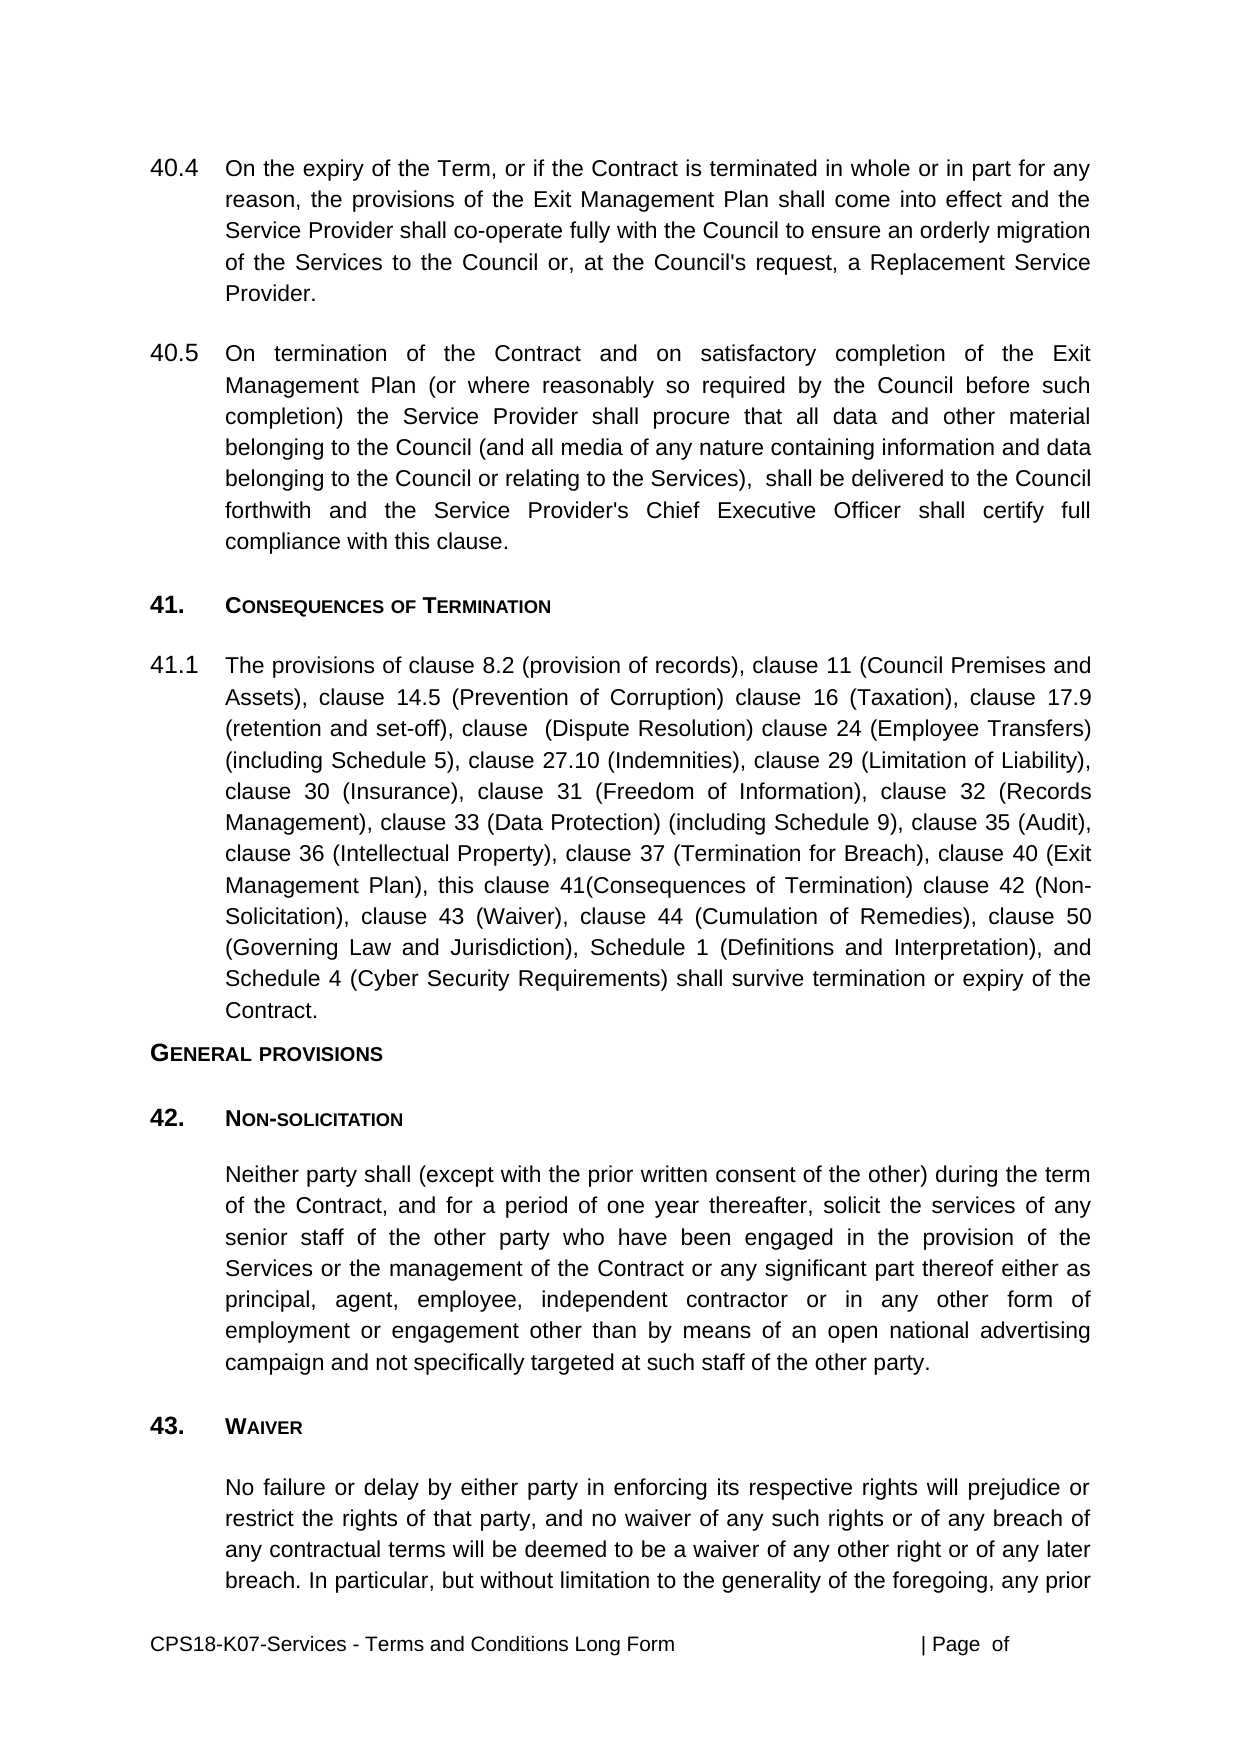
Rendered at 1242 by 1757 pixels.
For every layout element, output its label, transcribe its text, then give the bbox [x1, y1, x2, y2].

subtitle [225, 1469, 1092, 1594]
subtitle Waiver [150, 1408, 1092, 1439]
subtitle On termination of the Contract and on satisfactory completion of the Exit Management Plan (or where reasonably so required by the Council before such completion) the Service Provider shall procure that all data and other material belonging to the Council (and all media of any nature containing information and data belonging to the Council or relating to the Services), shall be delivered to the Council forthwith and the Service Provider's Chief Executive Officer shall certify full compliance with this clause. [150, 335, 1092, 554]
text Neither party shall (except with the prior written consent of the other) during the term of the Contract, and for a period of one year thereafter, solicit the services of any senior staff of the other party who have been engaged in the provision of the Services or the management of the Contract or any significant part thereof either as principal, agent, employee, independent contractor or in any other form of employment or engagement other than by means of an open national advertising campaign and not specifically targeted at such staff of the other party. [225, 1156, 1092, 1375]
subtitle Non-solicitation [150, 1100, 1092, 1131]
subtitle General provisions [150, 1035, 1092, 1067]
subtitle Consequences of Termination [150, 587, 1092, 619]
subtitle On the expiry of the Term, or if the Contract is terminated in whole or in part for any reason, the provisions of the Exit Management Plan shall come into effect and the Service Provider shall co-operate fully with the Council to ensure an orderly migration of the Services to the Council or, at the Council's request, a Replacement Service Provider. [150, 150, 1092, 306]
